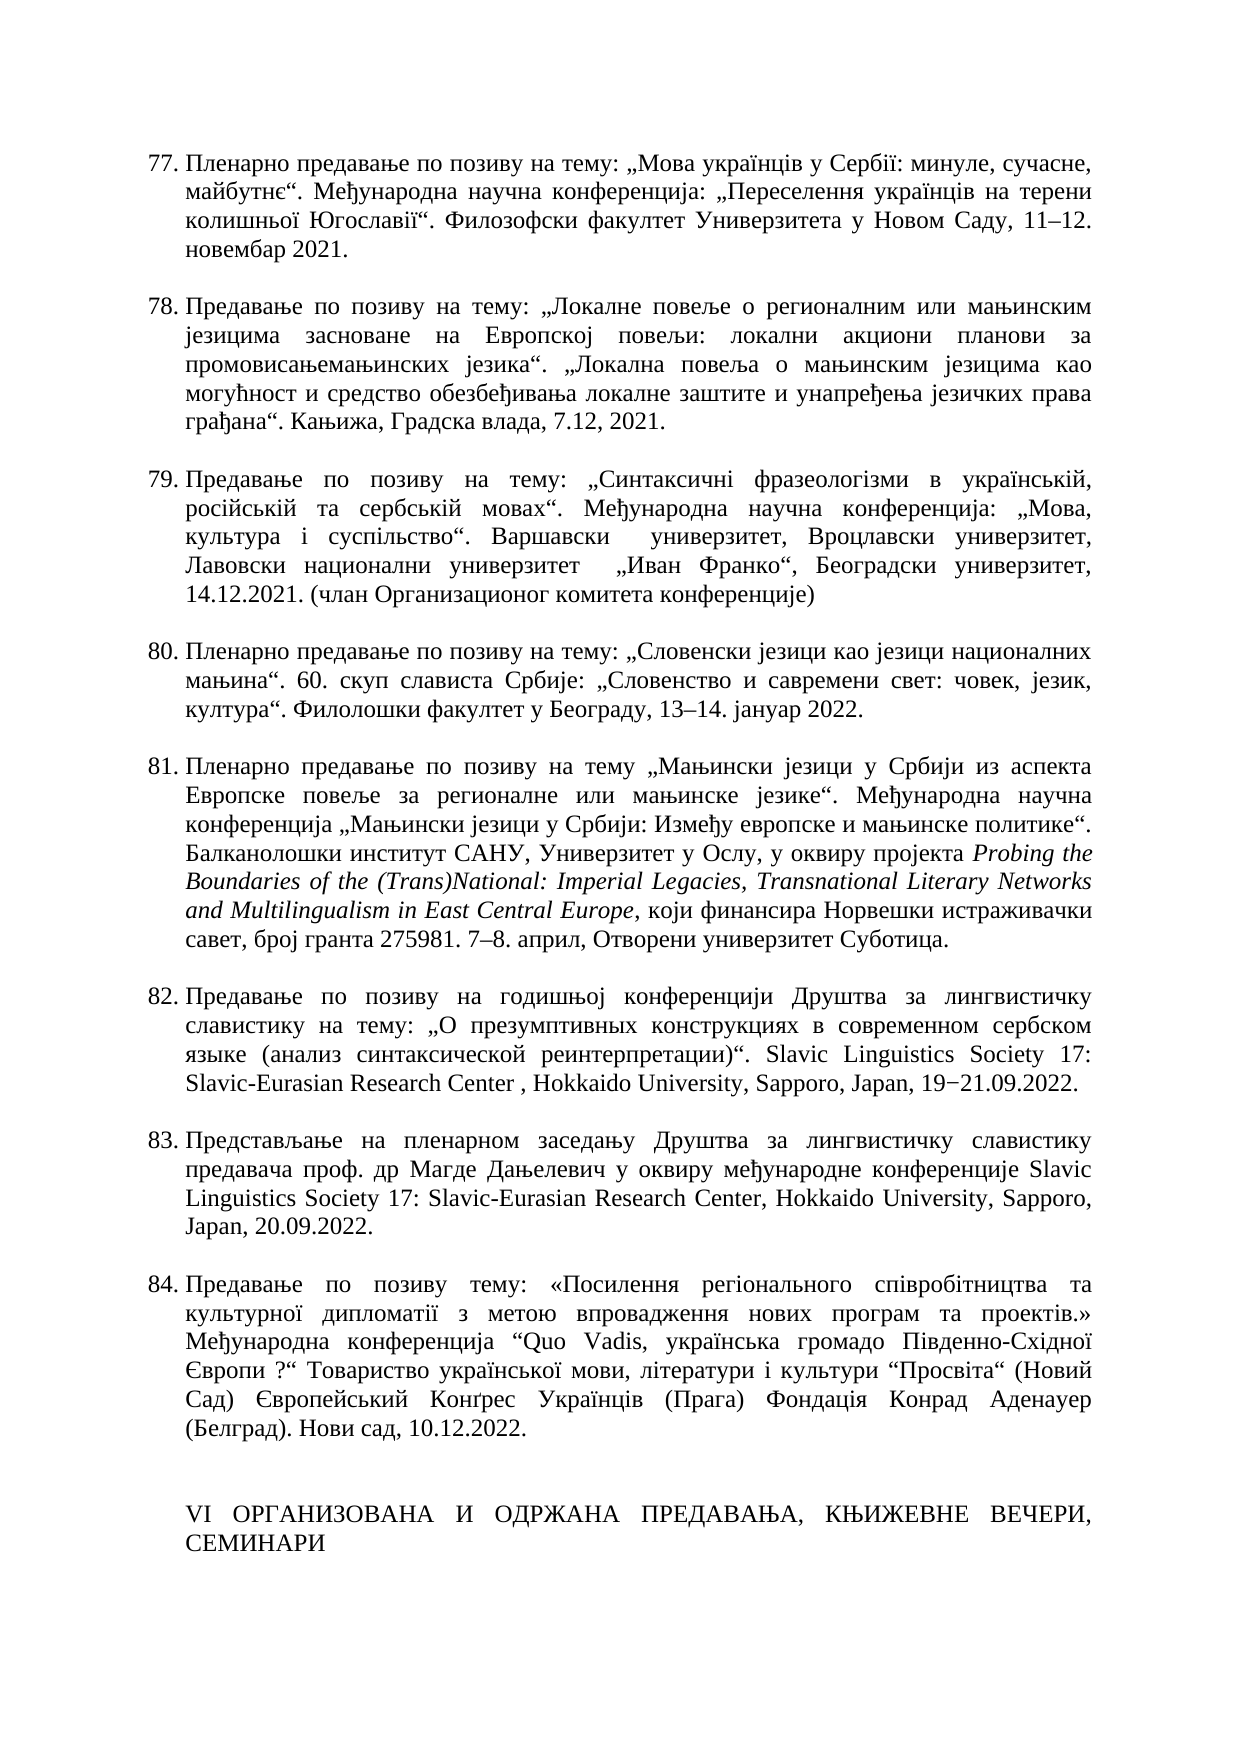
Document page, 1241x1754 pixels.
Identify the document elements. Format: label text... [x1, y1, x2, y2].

list VI ОРГАНИЗОВАНА И ОДРЖАНА ПРЕДАВАЊА, КЊИЖЕВНЕ ВЕЧЕРИ, СЕМИНАРИ [185, 1499, 1093, 1556]
list Предавање по позиву на тему: „Синтаксичні фразеологізми в украïнській, російській та сербській мовах“. Међународна научна конференција: „Мова, культура і суспільство“. Варшавски универзитет, Вроцлавски универзитет, Лавовски национални универзитет „Иван Франко“, Београдски универзитет, 14.12.2021. (члан Организационог комитета конференције) [148, 464, 1093, 608]
list Предавање по позиву тему: «Посилення регіонального співробітництва та культурної дипломатії з метою впровадження нових програм та проектів.» Међународна конференција “Quo Vadis, українська громадо Південно-Східної Європи ?“ Товариство української мови, літератури і культури “Просвіта“ (Новий Сад) Європейський Конґрес Українців (Прага) Фондація Конрад Аденауер (Белград). Нови сад, 10.12.2022. [148, 1269, 1093, 1441]
list Представљање на пленарном заседању Друштва за лингвистичку славистику предавача проф. др Магде Дањелевич у оквиру међународне конференције Slavic Linguistics Society 17: Slavic-Eurasian Research Center, Hokkaido University, Sapporo, Japan, 20.09.2022. [148, 1125, 1093, 1240]
list Предавање по позиву на тему: „Локалне повеље о регионалним или мањинским језицима засноване на Европској повељи: локални акциони планови за промовисањемањинских језика“. „Локална повеља о мањинским језицима као могућност и средство обезбеђивања локалне заштите и унапређења језичких права грађана“. Кањижа, Градска влада, 7.12, 2021. [148, 291, 1093, 435]
list Пленарно предавање по позиву на тему: „Мова украïнців у Сербіï: минуле, сучасне, майбутнє“. Међународна научна конференција: „Переселення українців на терени колишньої Югославії“. Филозофски факултет Универзитета у Новом Саду, 11–12. новембар 2021. [148, 148, 1093, 263]
list Пленарно предавање по позиву на тему „Мањински језици у Србији из аспекта Европске повеље за регионалне или мањинске језике“. Међународна научна конференција „Мањински језици у Србији: Између европске и мањинске политике“. Балканолошки институт САНУ, Универзитет у Ослу, у оквиру пројекта Probing the Boundaries of the (Trans)National: Imperial Legacies, Transnational Literary Networks and Multilingualism in East Central Europe, који финансира Норвешки истраживачки савет, број гранта 275981. 7‒8. април, Отворени универзитет Суботица. [148, 751, 1093, 953]
list Предавање по позиву на годишњој конференцији Друштва за лингвистичку славистику на тему: „О презумптивных конструкциях в современном сербском языке (анализ синтаксической реинтерпретации)“. Slavic Linguistics Society 17: Slavic-Eurasian Research Center , Hokkaido University, Sapporo, Japan, 19−21.09.2022. [148, 981, 1093, 1096]
list Пленарно предавање по позиву на тему: „Словенски језици као језици националних мањина“. 60. скуп слависта Србије: „Словенство и савремени свет: човек, језик, култура“. Филолошки факултет у Београду, 13‒14. јануар 2022. [148, 636, 1093, 723]
